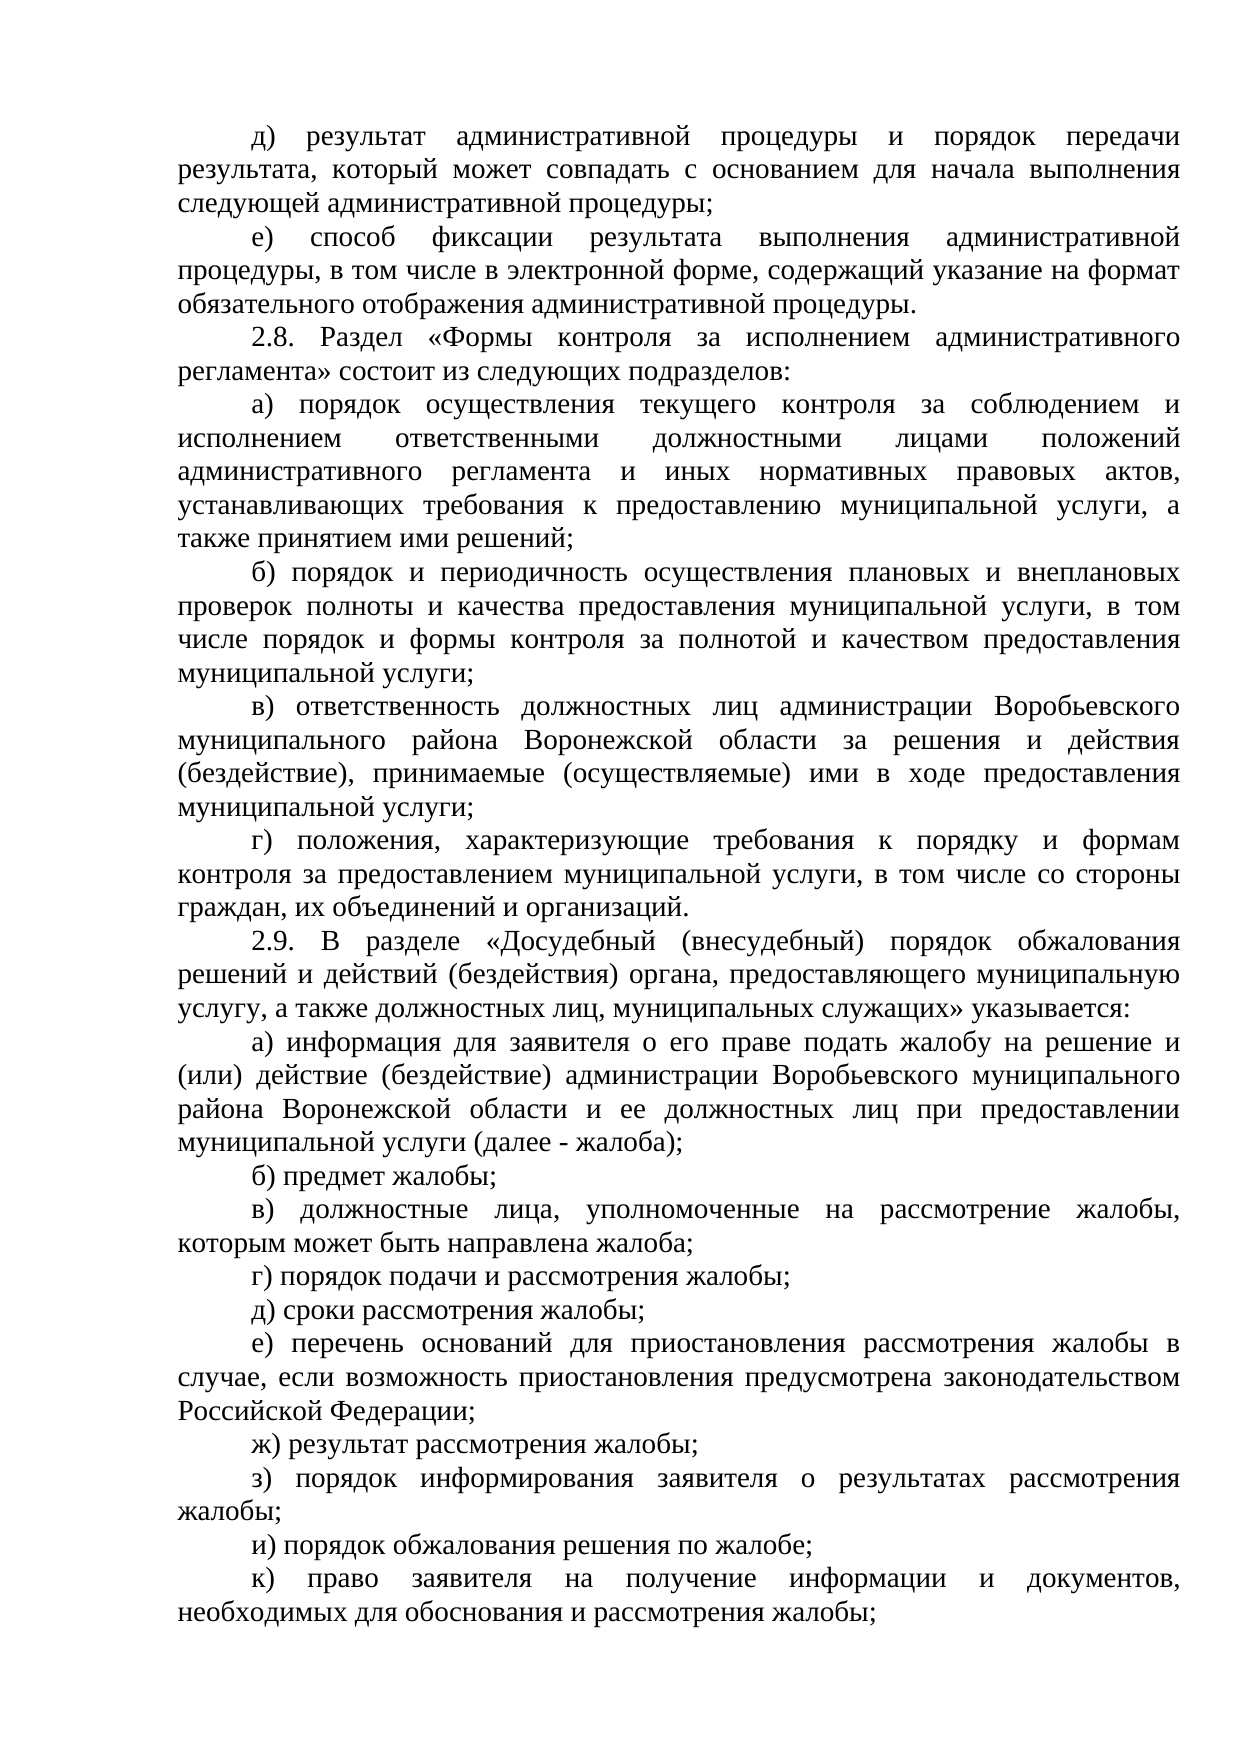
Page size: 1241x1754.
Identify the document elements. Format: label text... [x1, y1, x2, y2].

text б) предмет жалобы; [177, 1158, 1181, 1191]
text а) порядок осуществления текущего контроля за соблюдением и исполнением ответственными должностными лицами положений административного регламента и иных нормативных правовых актов, устанавливающих требования к предоставлению муниципальной услуги, а также принятием ими решений; [177, 386, 1181, 554]
text в) ответственность должностных лиц администрации Воробьевского муниципального района Воронежской области за решения и действия (бездействие), принимаемые (осуществляемые) ими в ходе предоставления муниципальной услуги; [177, 688, 1181, 822]
text е) способ фиксации результата выполнения административной процедуры, в том числе в электронной форме, содержащий указание на формат обязательного отображения административной процедуры. [177, 219, 1181, 319]
text 2.8. Раздел «Формы контроля за исполнением административного регламента» состоит из следующих подразделов: [177, 319, 1181, 386]
text е) перечень оснований для приостановления рассмотрения жалобы в случае, если возможность приостановления предусмотрена законодательством Российской Федерации; [177, 1326, 1181, 1426]
text в) должностные лица, уполномоченные на рассмотрение жалобы, которым может быть направлена жалоба; [177, 1191, 1181, 1258]
text ж) результат рассмотрения жалобы; [177, 1426, 1181, 1460]
text 2.9. В разделе «Досудебный (внесудебный) порядок обжалования решений и действий (бездействия) органа, предоставляющего муниципальную услугу, а также должностных лиц, муниципальных служащих» указывается: [177, 923, 1181, 1024]
text к) право заявителя на получение информации и документов, необходимых для обоснования и рассмотрения жалобы; [177, 1560, 1181, 1627]
text д) сроки рассмотрения жалобы; [177, 1292, 1181, 1326]
text д) результат административной процедуры и порядок передачи результата, который может совпадать с основанием для начала выполнения следующей административной процедуры; [177, 118, 1181, 219]
text а) информация для заявителя о его праве подать жалобу на решение и (или) действие (бездействие) администрации Воробьевского муниципального района Воронежской области и ее должностных лиц при предоставлении муниципальной услуги (далее - жалоба); [177, 1024, 1181, 1158]
text и) порядок обжалования решения по жалобе; [177, 1527, 1181, 1560]
text г) порядок подачи и рассмотрения жалобы; [177, 1258, 1181, 1292]
text з) порядок информирования заявителя о результатах рассмотрения жалобы; [177, 1460, 1181, 1527]
text г) положения, характеризующие требования к порядку и формам контроля за предоставлением муниципальной услуги, в том числе со стороны граждан, их объединений и организаций. [177, 822, 1181, 923]
text б) порядок и периодичность осуществления плановых и внеплановых проверок полноты и качества предоставления муниципальной услуги, в том числе порядок и формы контроля за полнотой и качеством предоставления муниципальной услуги; [177, 554, 1181, 688]
